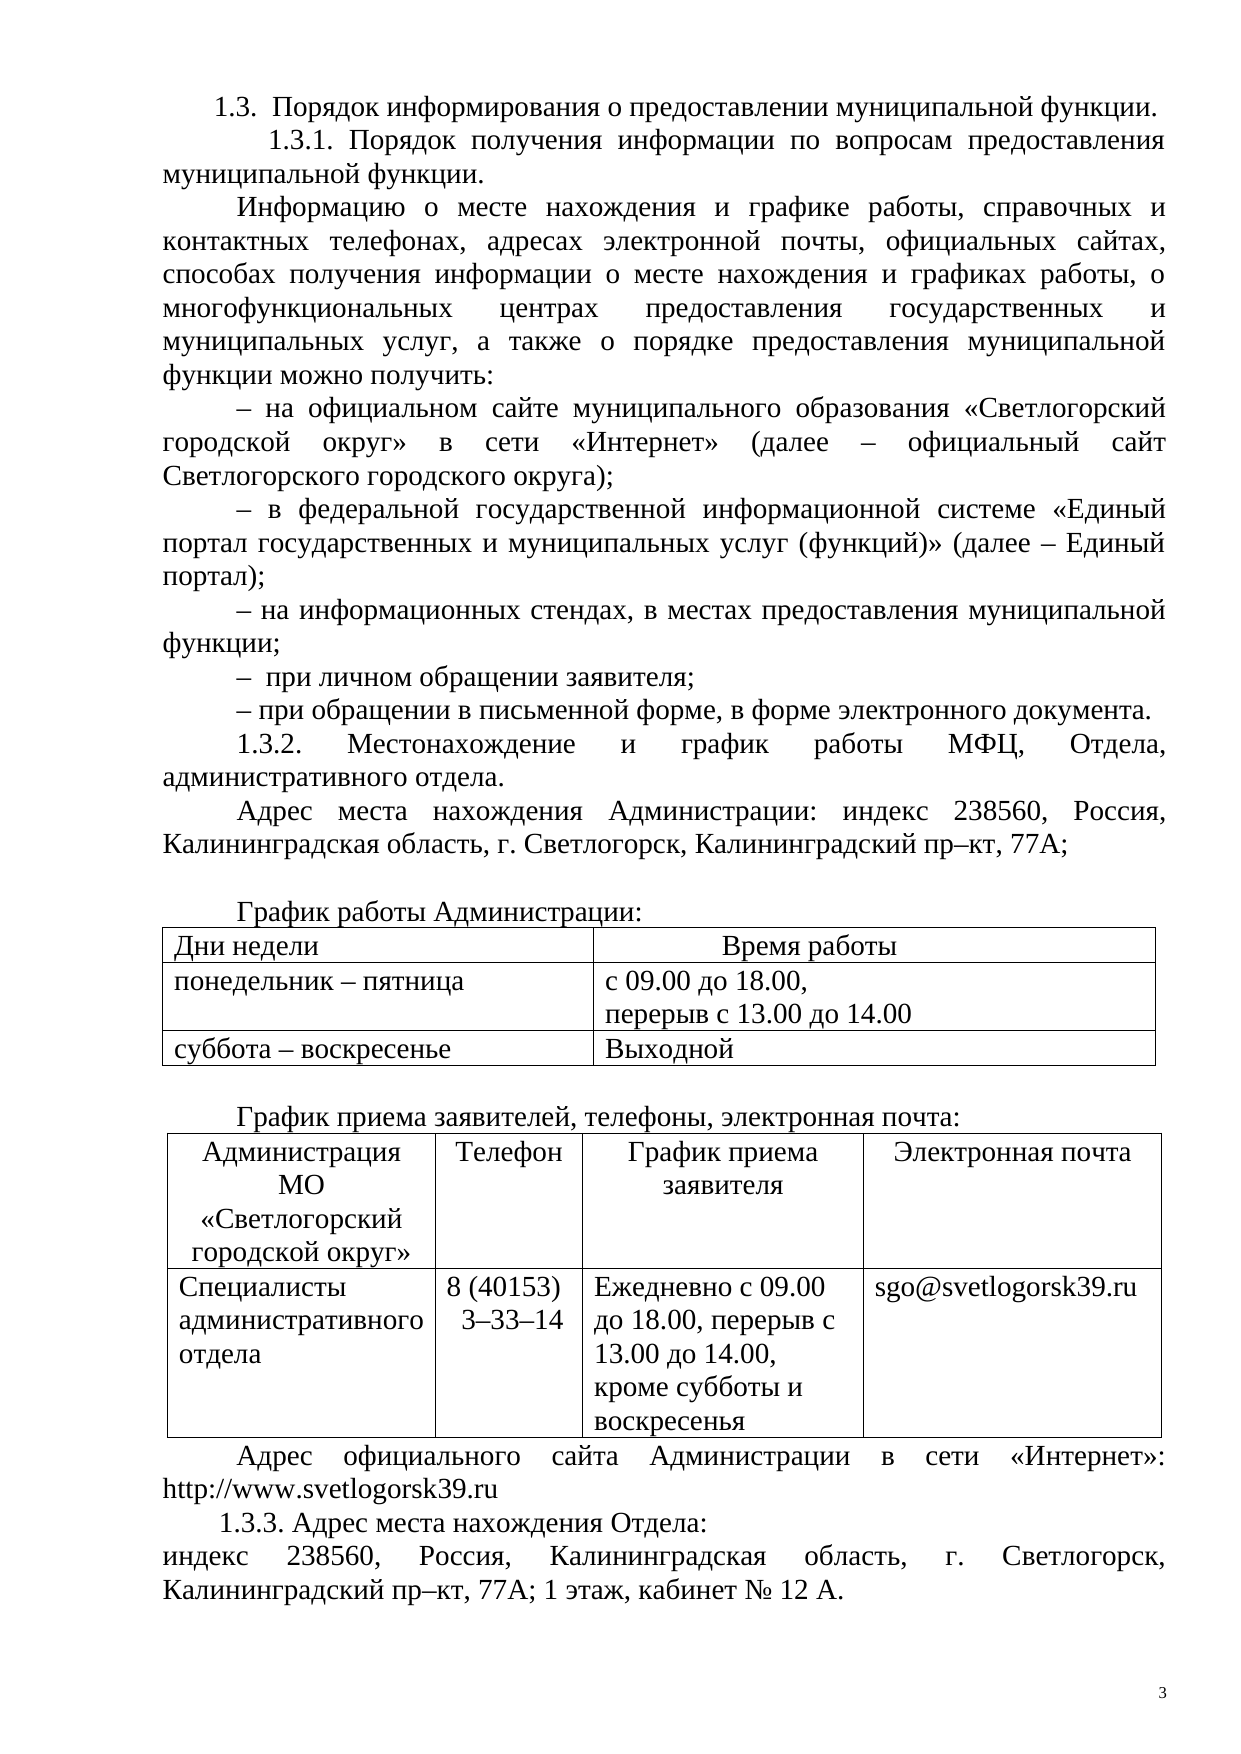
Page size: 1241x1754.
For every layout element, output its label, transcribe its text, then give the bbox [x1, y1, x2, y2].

text 1.3.2. Местонахождение и график работы МФЦ, Отдела, административного отдела. [162, 726, 1167, 793]
table_cell 8 (40153) 3–33–14 [436, 1269, 582, 1437]
table_header Администрация МО «Светлогорский городской округ» [168, 1134, 435, 1268]
table_cell sgo@svetlogorsk39.ru [864, 1269, 1161, 1437]
table_header Время работы [594, 928, 1155, 962]
table_header Электронная почта [864, 1134, 1161, 1268]
text Информацию о месте нахождения и графике работы, справочных и контактных телефонах, адресах электронной почты, официальных сайтах, способах получения информации о месте нахождения и графиках работы, о многофункциональных центрах предоставления государственных и муниципальных услуг, а также о порядке предоставления муниципальной функции можно получить: [162, 189, 1167, 391]
table_cell с 09.00 до 18.00, перерыв с 13.00 до 14.00 [594, 963, 1155, 1030]
text 1.3. Порядок информирования о предоставлении муниципальной функции. [162, 89, 1167, 122]
table_cell Выходной [594, 1031, 1155, 1064]
table_cell понедельник – пятница [163, 963, 593, 1030]
text индекс 238560, Россия, Калининградская область, г. Светлогорск, Калининградский пр–кт, 77А; 1 этаж, кабинет № 12 А. [162, 1538, 1167, 1605]
text График приема заявителей, телефоны, электронная почта: [162, 1099, 1167, 1133]
table_cell Ежедневно с 09.00 до 18.00, перерыв с 13.00 до 14.00, кроме субботы и воскресенья [583, 1269, 863, 1437]
text 1.3.3. Адрес места нахождения Отдела: [162, 1505, 1167, 1538]
text – в федеральной государственной информационной системе «Единый портал государственных и муниципальных услуг (функций)» (далее – Единый портал); [162, 491, 1167, 592]
table_cell суббота – воскресенье [163, 1031, 593, 1064]
text Адрес места нахождения Администрации: индекс 238560, Россия, Калининградская область, г. Светлогорск, Калининградский пр–кт, 77А; [162, 793, 1167, 860]
table_header График приема заявителя [583, 1134, 863, 1268]
text – при обращении в письменной форме, в форме электронного документа. [162, 692, 1167, 726]
text – на официальном сайте муниципального образования «Светлогорский городской округ» в сети «Интернет» (далее – официальный сайт Светлогорского городского округа); [162, 391, 1167, 491]
table_cell Специалисты административного отдела [168, 1269, 435, 1437]
text Адрес официального сайта Администрации в сети «Интернет»: http://www.svetlogorsk39.ru [162, 1438, 1167, 1505]
text – на информационных стендах, в местах предоставления муниципальной функции; [162, 592, 1167, 659]
table_header Дни недели [163, 928, 593, 962]
text График работы Администрации: [162, 894, 1167, 927]
table_header Телефон [436, 1134, 582, 1268]
text – при личном обращении заявителя; [162, 659, 1167, 692]
text 1.3.1. Порядок получения информации по вопросам предоставления муниципальной функции. [162, 122, 1167, 189]
